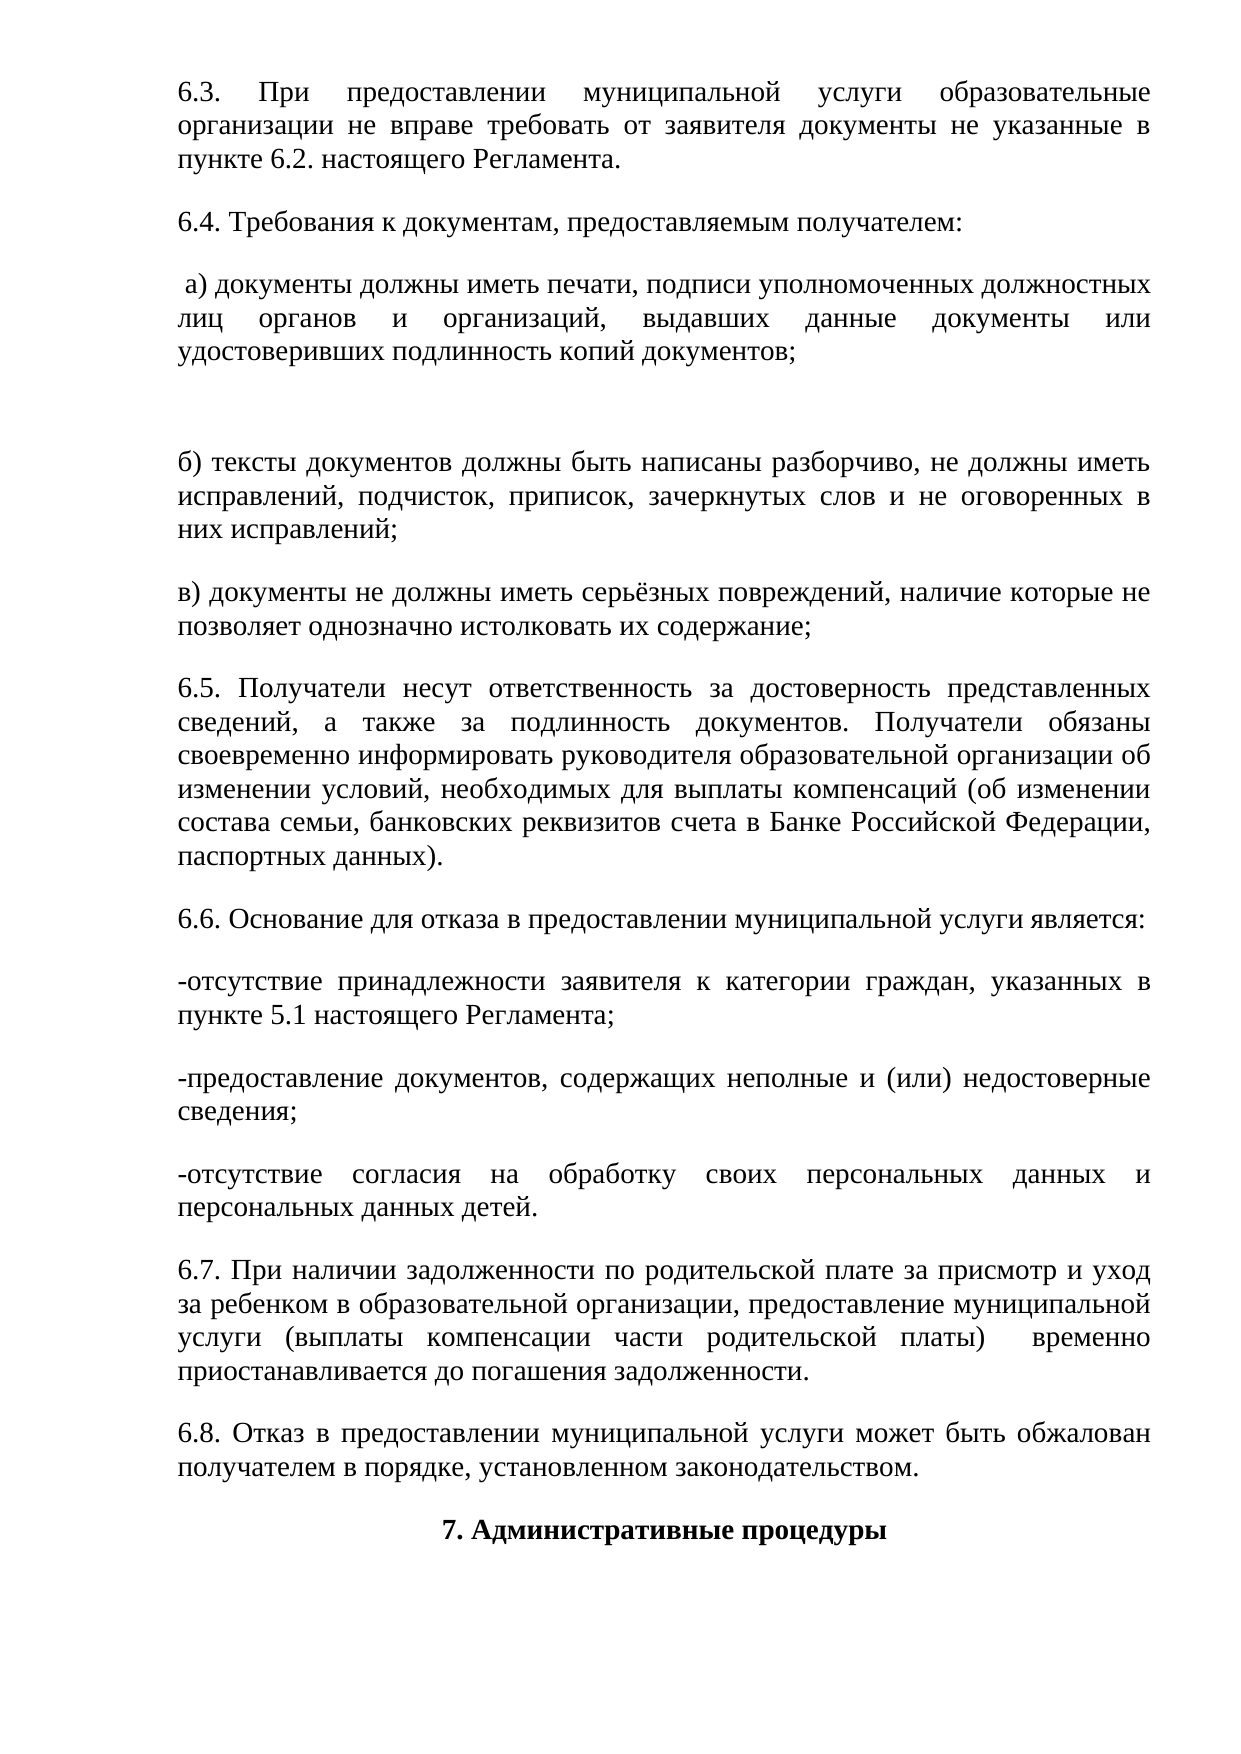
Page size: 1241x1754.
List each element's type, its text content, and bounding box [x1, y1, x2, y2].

text 6.8. Отказ в предоставлении муниципальной услуги может быть обжалован получателем в порядке, установленном законодательством. [177, 1416, 1152, 1483]
text -отсутствие принадлежности заявителя к категории граждан, указанных в пункте 5.1 настоящего Регламента; [177, 963, 1152, 1031]
text а) документы должны иметь печати, подписи уполномоченных должностных лиц органов и организаций, выдавших данные документы или удостоверивших подлинность копий документов; [177, 266, 1152, 367]
text 6.6. Основание для отказа в предоставлении муниципальной услуги является: [177, 901, 1152, 934]
text б) тексты документов должны быть написаны разборчиво, не должны иметь исправлений, подчисток, приписок, зачеркнутых слов и не оговоренных в них исправлений; [177, 444, 1152, 545]
text 6.7. При наличии задолженности по родительской плате за присмотр и уход за ребенком в образовательной организации, предоставление муниципальной услуги (выплаты компенсации части родительской платы) временно приостанавливается до погашения задолженности. [177, 1252, 1152, 1386]
text 7. Административные процедуры [177, 1512, 1152, 1545]
text -отсутствие согласия на обработку своих персональных данных и персональных данных детей. [177, 1156, 1152, 1223]
text 6.4. Требования к документам, предоставляемым получателем: [177, 204, 1152, 237]
text 6.5. Получатели несут ответственность за достоверность представленных сведений, а также за подлинность документов. Получатели обязаны своевременно информировать руководителя образовательной организации об изменении условий, необходимых для выплаты компенсаций (об изменении состава семьи, банковских реквизитов счета в Банке Российской Федерации, паспортных данных). [177, 670, 1152, 872]
text -предоставление документов, содержащих неполные и (или) недостоверные сведения; [177, 1060, 1152, 1127]
text в) документы не должны иметь серьёзных повреждений, наличие которые не позволяет однозначно истолковать их содержание; [177, 574, 1152, 641]
text 6.3. При предоставлении муниципальной услуги образовательные организации не вправе требовать от заявителя документы не указанные в пункте 6.2. настоящего Регламента. [177, 74, 1152, 174]
